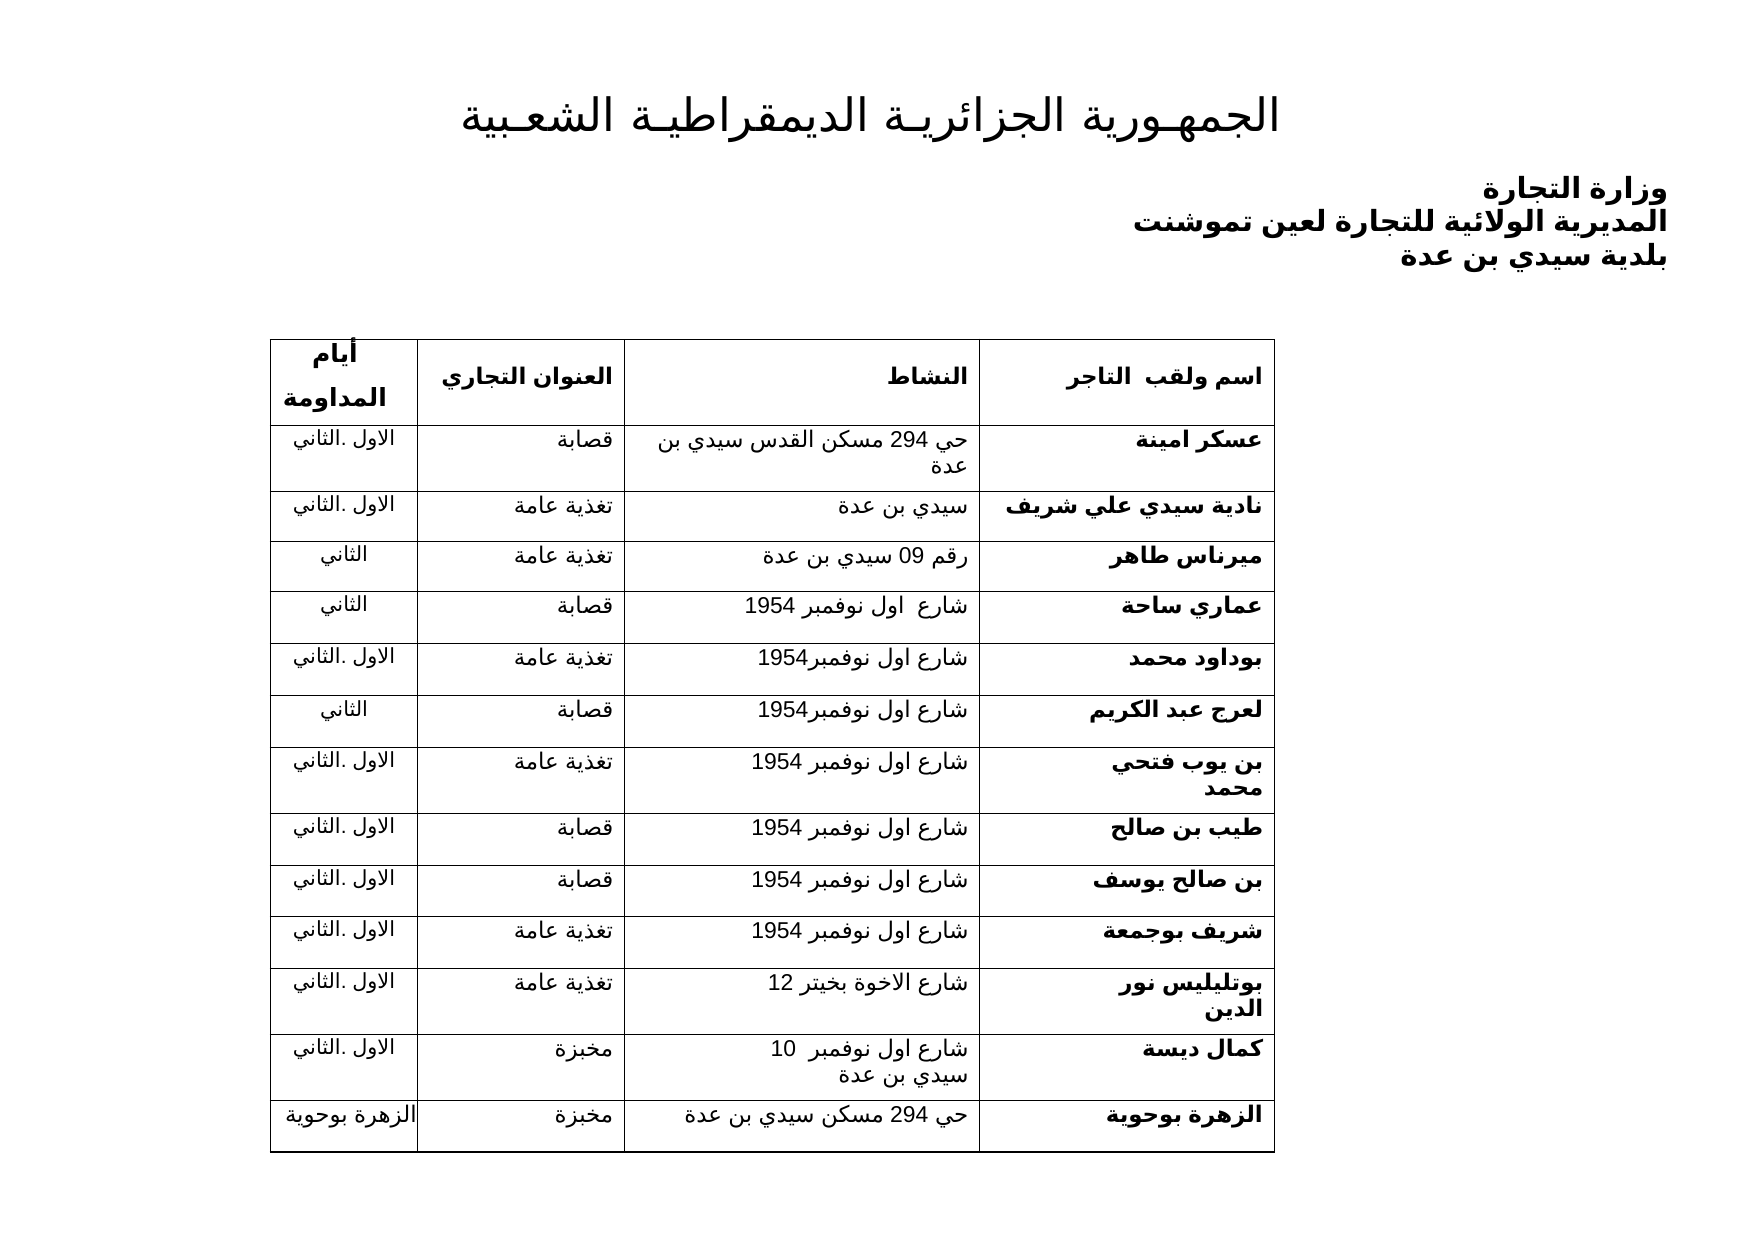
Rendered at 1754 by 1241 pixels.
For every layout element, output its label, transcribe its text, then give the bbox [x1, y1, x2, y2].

table_cell تغذية عامة [418, 917, 624, 967]
text بلدية سيدي بن عدة [74, 238, 1668, 271]
table_cell مخبزة [418, 1035, 624, 1100]
table_cell 10 شارع اول نوفمبر سيدي بن عدة [625, 1035, 979, 1100]
table_cell الاول .الثاني [271, 748, 417, 813]
table_cell الثاني [271, 592, 417, 643]
text الجمهـورية الجزائريـة الديمقراطيـة الشعـبية [74, 89, 1668, 142]
table_cell 12 شارع الاخوة بخيتر [625, 969, 979, 1034]
table_cell قصابة [418, 814, 624, 864]
table_cell قصابة [418, 866, 624, 916]
table_cell تغذية عامة [418, 542, 624, 591]
table_cell بوتليليس نور الدين [980, 969, 1274, 1034]
table_cell شارع اول نوفمبر 1954 [625, 866, 979, 916]
table_header العنوان التجاري [418, 340, 624, 424]
table_cell شارع اول نوفمبر 1954 [625, 814, 979, 864]
table_cell عسكر امينة [980, 426, 1274, 491]
table_cell قصابة [418, 592, 624, 643]
table_header النشاط [625, 340, 979, 424]
table_cell حي 294 مسكن القدس سيدي بن عدة [625, 426, 979, 491]
table_cell الثاني [271, 696, 417, 747]
table_cell رقم 09 سيدي بن عدة [625, 542, 979, 591]
table_cell الاول .الثاني [271, 866, 417, 916]
table_cell الاول .الثاني [271, 814, 417, 864]
table_cell تغذية عامة [418, 748, 624, 813]
table_cell شارع اول نوفمبر 1954 [625, 917, 979, 967]
table_cell قصابة [418, 426, 624, 491]
table_cell الثاني [271, 542, 417, 591]
table_cell قصابة [418, 696, 624, 747]
table_cell تغذية عامة [418, 969, 624, 1034]
table_cell شارع اول نوفمبر 1954 [625, 748, 979, 813]
table_cell الاول .الثاني [271, 644, 417, 695]
table_cell الزهرة بوحوية [980, 1101, 1274, 1151]
table_cell الاول .الثاني [271, 917, 417, 967]
table_cell تغذية عامة [418, 644, 624, 695]
table_cell سيدي بن عدة [625, 492, 979, 541]
table_cell الاول .الثاني [271, 1035, 417, 1100]
table_cell طيب بن صالح [980, 814, 1274, 864]
table_cell شارع اول نوفمبر1954 [625, 644, 979, 695]
table_cell تغذية عامة [418, 492, 624, 541]
table_cell بن صالح يوسف [980, 866, 1274, 916]
table_header اسم ولقب التاجر [980, 340, 1274, 424]
text وزارة التجارة [74, 171, 1668, 204]
table_cell الاول .الثاني [271, 492, 417, 541]
table_cell بوداود محمد [980, 644, 1274, 695]
table_cell شارع اول نوفمبر1954 [625, 696, 979, 747]
table_cell نادية سيدي علي شريف [980, 492, 1274, 541]
table_cell الزهرة بوحوية [271, 1101, 417, 1151]
table_cell الاول .الثاني [271, 426, 417, 491]
table_cell ميرناس طاهر [980, 542, 1274, 591]
table_cell شارع اول نوفمبر 1954 [625, 592, 979, 643]
table_cell كمال ديسة [980, 1035, 1274, 1100]
table_cell شريف بوجمعة [980, 917, 1274, 967]
table_cell حي 294 مسكن سيدي بن عدة [625, 1101, 979, 1151]
table_cell الاول .الثاني [271, 969, 417, 1034]
table_cell مخبزة [418, 1101, 624, 1151]
table_header أيام المداومة [271, 340, 417, 424]
text المديرية الولائية للتجارة لعين تموشنت [74, 204, 1668, 238]
table_cell لعرج عبد الكريم [980, 696, 1274, 747]
table_cell بن يوب فتحي محمد [980, 748, 1274, 813]
table_cell عماري ساحة [980, 592, 1274, 643]
